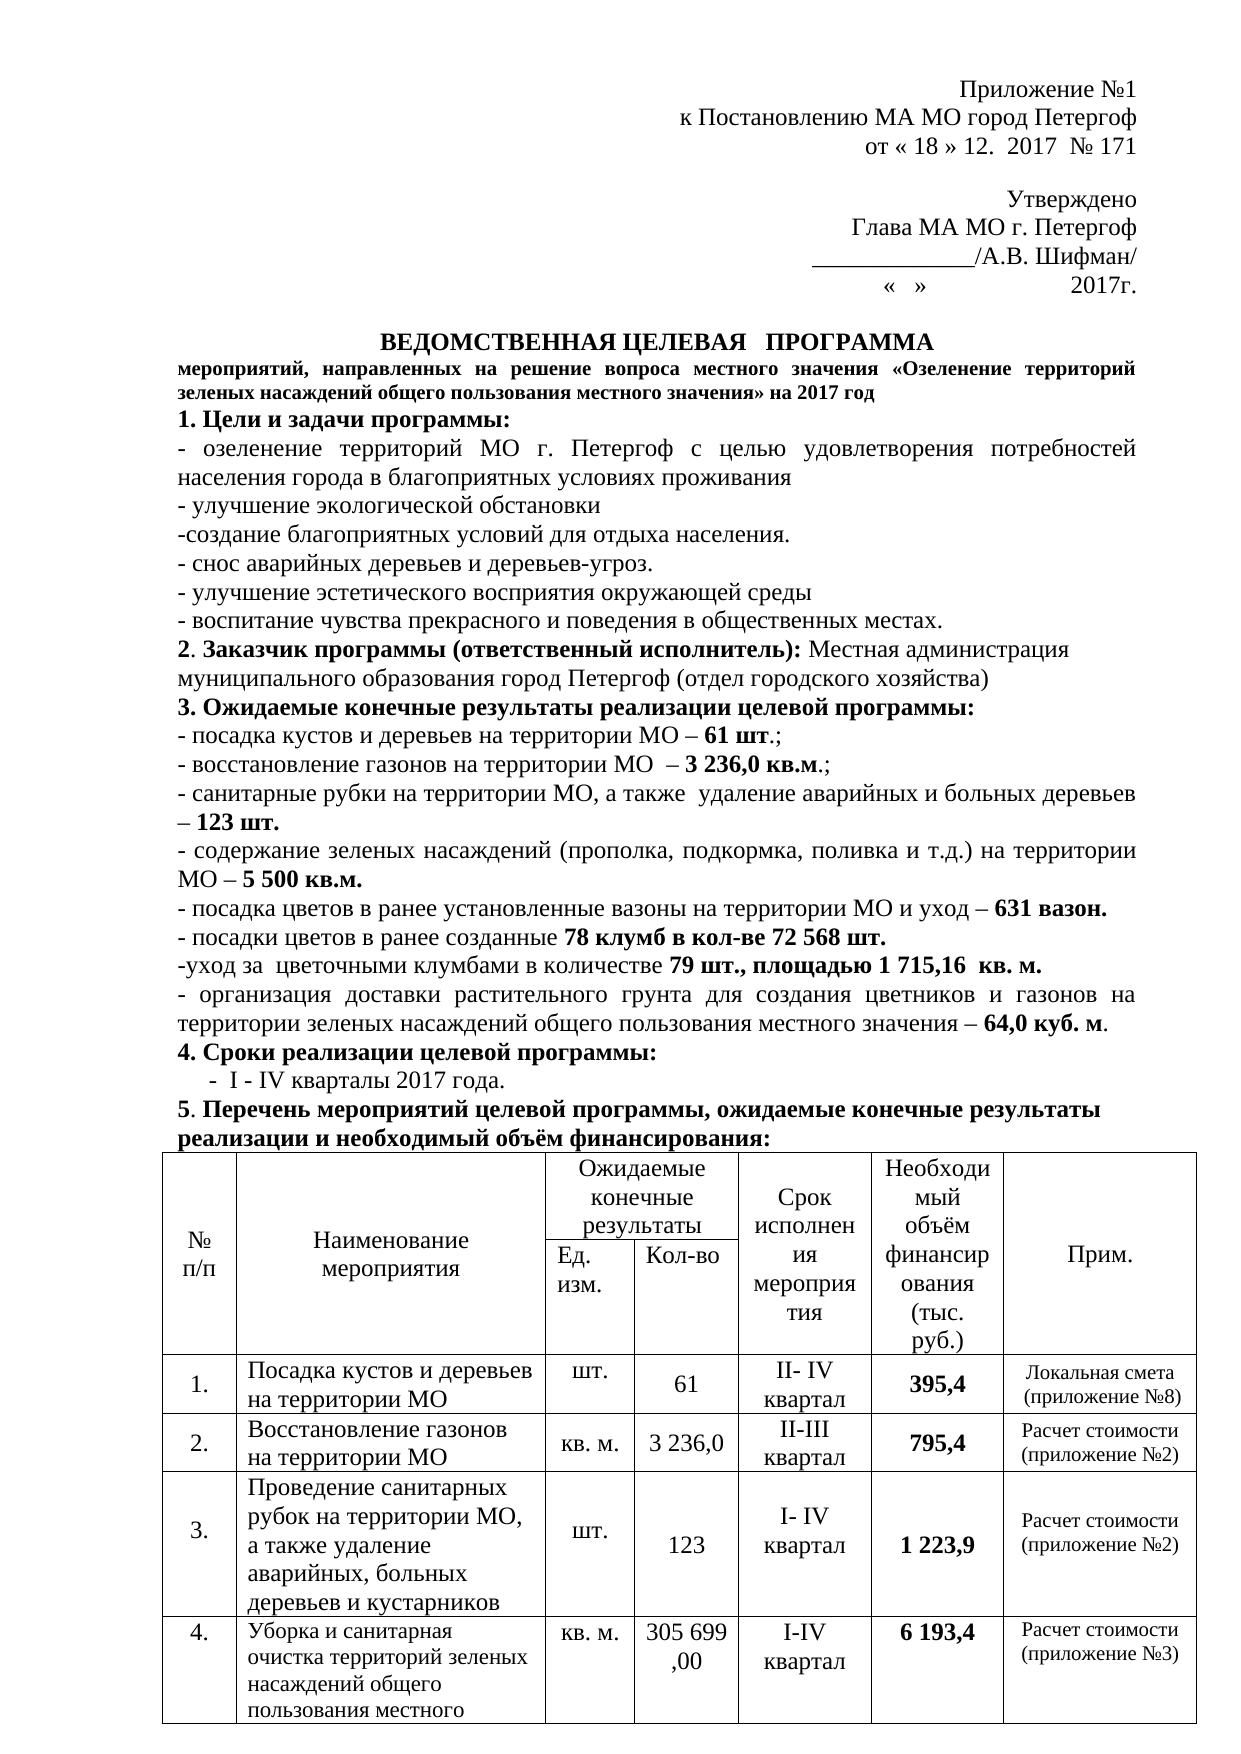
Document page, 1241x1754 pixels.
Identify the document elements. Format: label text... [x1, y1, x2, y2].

table_cell Посадка кустов и деревьев на территории МО [237, 1355, 545, 1413]
text 4. Сроки реализации целевой программы: [177, 1037, 1137, 1066]
text - санитарные рубки на территории МО, а также удаление аварийных и больных деревьев – 123 шт. [177, 778, 1137, 836]
text - озеленение территорий МО г. Петергоф с целью удовлетворения потребностей населения города в благоприятных условиях проживания [177, 433, 1137, 491]
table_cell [1004, 1617, 1196, 1722]
text 1. Цели и задачи программы: [177, 404, 1137, 433]
text _____________/А.В. Шифман/ [177, 241, 1137, 270]
text - организация доставки растительного грунта для создания цветников и газонов на территории зеленых насаждений общего пользования местного значения – 64,0 куб. м. [177, 979, 1137, 1037]
table_cell 3 236,0 [635, 1414, 738, 1471]
table_cell 2. [163, 1414, 236, 1471]
table_header Срок исполнения мероприятия [739, 1153, 871, 1354]
table_cell II- IV квартал [739, 1355, 871, 1413]
text - посадка цветов в ранее установленные вазоны на территории МО и уход – 631 вазон. [177, 893, 1137, 922]
text - содержание зеленых насаждений (прополка, подкормка, поливка и т.д.) на территории МО – 5 500 кв.м. [177, 836, 1137, 893]
text мероприятий, направленных на решение вопроса местного значения «Озеленение территорий зеленых насаждений общего пользования местного значения» на 2017 год [177, 356, 1137, 404]
table_cell 1 223,9 [872, 1472, 1003, 1616]
text 3. Ожидаемые конечные результаты реализации целевой программы: [177, 692, 1137, 721]
table_cell Проведение санитарных рубок на территории МО, а также удаление аварийных, больных деревьев и кустарников [237, 1472, 545, 1616]
table_cell 395,4 [872, 1355, 1003, 1413]
table_cell Расчет стоимости (приложение №2) [1004, 1472, 1196, 1616]
table_cell 123 [635, 1472, 738, 1616]
text - посадки цветов в ранее созданные 78 клумб в кол-ве 72 568 шт. [177, 922, 1137, 951]
table_header Ожидаемые конечные результаты [546, 1153, 738, 1239]
table_header Прим. [1004, 1153, 1196, 1354]
table_cell 4. [163, 1617, 236, 1722]
text - I - IV кварталы 2017 года. [177, 1066, 1137, 1094]
table_header Необходимый объём финансирования (тыс. руб.) [872, 1153, 1003, 1354]
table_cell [237, 1617, 545, 1722]
table_cell шт. [546, 1355, 634, 1413]
table_cell 795,4 [872, 1414, 1003, 1471]
text ВЕДОМСТВЕННАЯ ЦЕЛЕВАЯ ПРОГРАММА [177, 327, 1137, 356]
table_header Наименование мероприятия [237, 1153, 545, 1354]
table_cell Расчет стоимости (приложение №2) [1004, 1414, 1196, 1471]
text - восстановление газонов на территории МО – 3 236,0 кв.м.; [177, 749, 1137, 778]
text 2. Заказчик программы (ответственный исполнитель): Местная администрация муниципального образования город Петергоф (отдел городского хозяйства) [177, 634, 1137, 692]
table_cell Кол-во [635, 1240, 738, 1354]
text Приложение №1 [177, 74, 1137, 102]
table_cell 61 [635, 1355, 738, 1413]
table_cell шт. [546, 1472, 634, 1616]
table_cell 3. [163, 1472, 236, 1616]
text Утверждено [177, 184, 1137, 212]
table_cell 6 193,4 [872, 1617, 1003, 1722]
text -создание благоприятных условий для отдыха населения. [177, 519, 1137, 548]
table_cell кв. м. [546, 1617, 634, 1722]
text к Постановлению МА МО город Петергоф [177, 102, 1137, 131]
table_cell I- IV квартал [739, 1472, 871, 1616]
table_cell 1. [163, 1355, 236, 1413]
text от « 18 » 12. 2017 № 171 [177, 131, 1137, 160]
table_cell I-IV квартал [739, 1617, 871, 1722]
text - воспитание чувства прекрасного и поведения в общественных местах. [177, 606, 1137, 634]
text « » 2017г. [177, 270, 1137, 299]
text - посадка кустов и деревьев на территории МО – 61 шт.; [177, 721, 1137, 749]
table_cell II-III квартал [739, 1414, 871, 1471]
table_cell Ед. изм. [546, 1240, 634, 1354]
table_cell Восстановление газонов на территории МО [237, 1414, 545, 1471]
table_cell Локальная смета (приложение №8) [1004, 1355, 1196, 1413]
table_cell 305 699,00 [635, 1617, 738, 1722]
text -уход за цветочными клумбами в количестве 79 шт., площадью 1 715,16 кв. м. [177, 951, 1137, 979]
text - улучшение экологической обстановки [177, 491, 1137, 519]
table_cell кв. м. [546, 1414, 634, 1471]
text Глава МА МО г. Петергоф [177, 212, 1137, 241]
text - улучшение эстетического восприятия окружающей среды [177, 577, 1137, 606]
table_header № п/п [163, 1153, 236, 1354]
text - снос аварийных деревьев и деревьев-угроз. [177, 548, 1137, 577]
text 5. Перечень мероприятий целевой программы, ожидаемые конечные результаты реализации и необходимый объём финансирования: [177, 1094, 1137, 1152]
